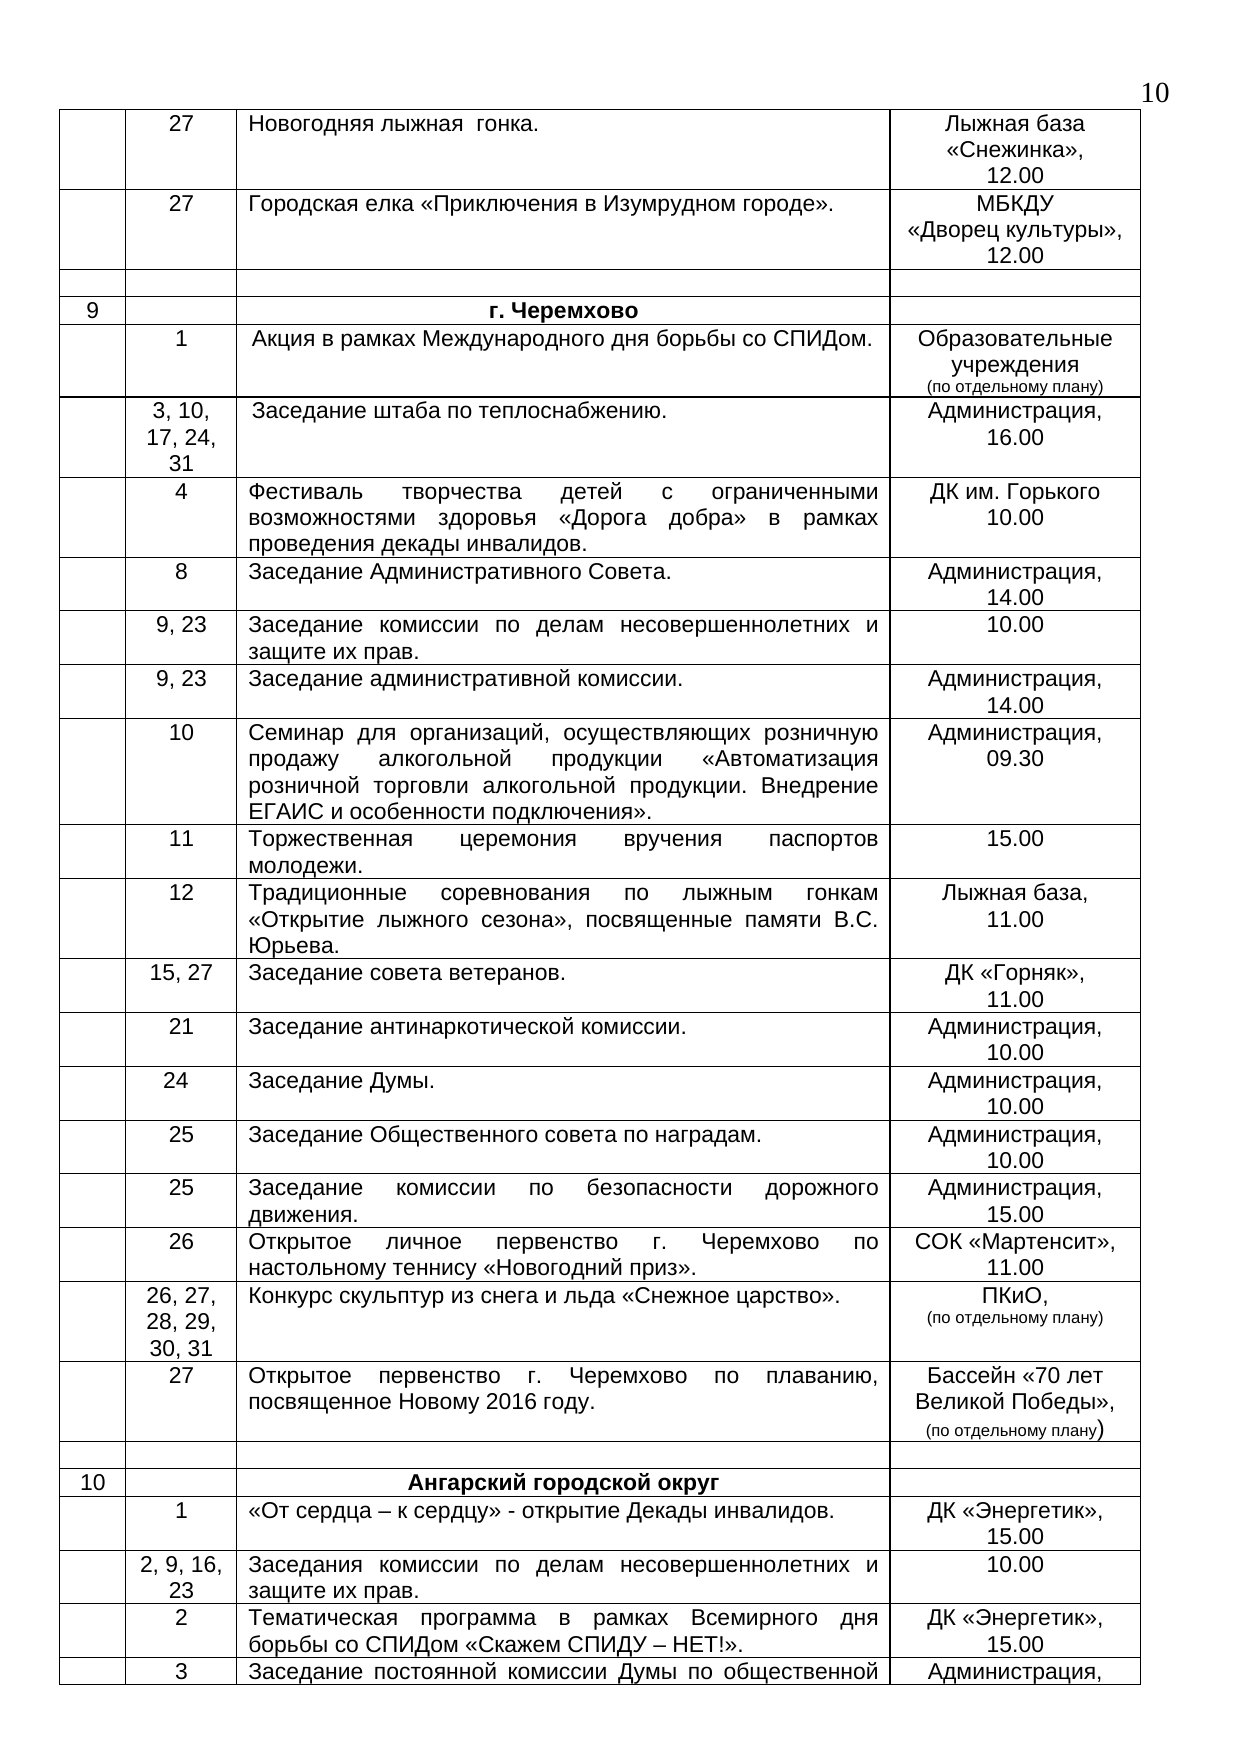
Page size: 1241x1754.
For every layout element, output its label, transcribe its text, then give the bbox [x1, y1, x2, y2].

table_cell ДК «Энергетик», 15.00 [891, 1497, 1140, 1549]
table_cell [126, 270, 236, 296]
table_cell [60, 325, 125, 396]
table_cell 27 [126, 110, 236, 189]
table_cell [60, 1442, 125, 1468]
table_cell [60, 1551, 125, 1603]
table_cell Администрация, 10.00 [891, 1013, 1140, 1066]
table_cell 9 [60, 297, 125, 323]
table_cell 15, 27 [126, 959, 236, 1012]
table_cell 3 [126, 1658, 236, 1684]
table_cell Администрация, 15.00 [891, 1174, 1140, 1227]
table_cell Заседание Административного Совета. [237, 558, 889, 610]
table_cell Администрация, 16.00 [891, 398, 1140, 477]
table_cell Торжественная церемония вручения паспортов молодежи. [237, 825, 889, 878]
table_cell [60, 665, 125, 718]
table_cell 12 [126, 879, 236, 958]
table_cell Заседание Думы. [237, 1067, 889, 1119]
table_cell [60, 1604, 125, 1657]
table_cell Новогодняя лыжная гонка. [237, 110, 889, 189]
table_cell [891, 270, 1140, 296]
table_cell 9, 23 [126, 665, 236, 718]
table_cell Образовательные учреждения (по отдельному плану) [891, 325, 1140, 396]
table_cell Акция в рамках Международного дня борьбы со СПИДом. [237, 325, 889, 396]
table_cell ДК «Горняк», 11.00 [891, 959, 1140, 1012]
table_cell Городская елка «Приключения в Изумрудном городе». [237, 190, 889, 269]
table_cell Ангарский городской округ [237, 1469, 889, 1496]
table_cell [891, 1442, 1140, 1468]
table_cell СОК «Мартенсит», 11.00 [891, 1228, 1140, 1281]
table_cell ДК «Энергетик», 15.00 [891, 1604, 1140, 1657]
table_cell [60, 879, 125, 958]
table_cell МБКДУ «Дворец культуры», 12.00 [891, 190, 1140, 269]
table_cell [60, 1067, 125, 1119]
table_cell Открытое личное первенство г. Черемхово по настольному теннису «Новогодний приз». [237, 1228, 889, 1281]
table_cell [126, 1442, 236, 1468]
table_cell 27 [126, 1362, 236, 1441]
table_cell Администрация, 14.00 [891, 665, 1140, 718]
table_cell Заседание штаба по теплоснабжению. [237, 398, 889, 477]
table_cell [60, 558, 125, 610]
table_cell [60, 1658, 125, 1684]
table_cell Заседание антинаркотической комиссии. [237, 1013, 889, 1066]
table_cell [60, 719, 125, 824]
table_cell «От сердца – к сердцу» - открытие Декады инвалидов. [237, 1497, 889, 1549]
table_cell Заседание комиссии по делам несовершеннолетних и защите их прав. [237, 611, 889, 664]
table_cell Администрация, 10.00 [891, 1121, 1140, 1173]
table_cell [237, 1442, 889, 1468]
table_cell Семинар для организаций, осуществляющих розничную продажу алкогольной продукции «Автоматизация розничной торговли алкогольной продукции. Внедрение ЕГАИС и особенности подключения». [237, 719, 889, 824]
table_cell Администрация, 10.00 [891, 1067, 1140, 1119]
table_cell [237, 1658, 889, 1684]
table_cell [60, 478, 125, 557]
table_cell Администрация, 14.00 [891, 558, 1140, 610]
table_cell 3, 10, 17, 24, 31 [126, 398, 236, 477]
table_cell Конкурс скульптур из снега и льда «Снежное царство». [237, 1282, 889, 1361]
table_cell Заседание комиссии по безопасности дорожного движения. [237, 1174, 889, 1227]
table_cell 2 [126, 1604, 236, 1657]
table_cell 15.00 [891, 825, 1140, 878]
table_cell 9, 23 [126, 611, 236, 664]
table_cell [60, 1174, 125, 1227]
table_cell 8 [126, 558, 236, 610]
table_cell ДК им. Горького 10.00 [891, 478, 1140, 557]
table_cell [60, 270, 125, 296]
table_cell Заседание административной комиссии. [237, 665, 889, 718]
table_cell 10.00 [891, 1551, 1140, 1603]
table_cell [60, 110, 125, 189]
table_cell [60, 1282, 125, 1361]
table_cell 27 [126, 190, 236, 269]
table_cell 2, 9, 16, 23 [126, 1551, 236, 1603]
table_cell 21 [126, 1013, 236, 1066]
table_cell 26 [126, 1228, 236, 1281]
table_cell Бассейн «70 лет Великой Победы», (по отдельному плану) [891, 1362, 1140, 1441]
table_cell 11 [126, 825, 236, 878]
table_cell [60, 190, 125, 269]
table_cell Открытое первенство г. Черемхово по плаванию, посвященное Новому 2016 году. [237, 1362, 889, 1441]
table_cell 26, 27, 28, 29, 30, 31 [126, 1282, 236, 1361]
table_cell Тематическая программа в рамках Всемирного дня борьбы со СПИДом «Скажем СПИДУ – НЕТ!». [237, 1604, 889, 1657]
table_cell 1 [126, 1497, 236, 1549]
table_cell 10 [126, 719, 236, 824]
table_cell г. Черемхово [237, 297, 889, 323]
table_cell 10.00 [891, 611, 1140, 664]
table_cell Лыжная база, 11.00 [891, 879, 1140, 958]
table_cell [60, 1013, 125, 1066]
table_cell [891, 1469, 1140, 1496]
table_cell Заседание совета ветеранов. [237, 959, 889, 1012]
table_cell [60, 959, 125, 1012]
table_cell [60, 1121, 125, 1173]
table_cell [60, 1497, 125, 1549]
table_cell 10 [60, 1469, 125, 1496]
table_cell Традиционные соревнования по лыжным гонкам «Открытие лыжного сезона», посвященные памяти В.С. Юрьева. [237, 879, 889, 958]
table_cell [60, 1362, 125, 1441]
table_cell [60, 398, 125, 477]
table_cell [237, 270, 889, 296]
table_cell Заседания комиссии по делам несовершеннолетних и защите их прав. [237, 1551, 889, 1603]
table_cell 24 [126, 1067, 236, 1119]
table_cell [60, 825, 125, 878]
table_cell 25 [126, 1174, 236, 1227]
table_cell [891, 297, 1140, 323]
table_cell [60, 611, 125, 664]
table_cell Фестиваль творчества детей с ограниченными возможностями здоровья «Дорога добра» в рамках проведения декады инвалидов. [237, 478, 889, 557]
table_cell [126, 297, 236, 323]
table_cell Лыжная база «Снежинка», 12.00 [891, 110, 1140, 189]
table_cell [126, 1469, 236, 1496]
table_cell ПКиО, (по отдельному плану) [891, 1282, 1140, 1361]
table_cell [60, 1228, 125, 1281]
table_cell Заседание Общественного совета по наградам. [237, 1121, 889, 1173]
table_cell 4 [126, 478, 236, 557]
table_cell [891, 1658, 1140, 1684]
table_cell 25 [126, 1121, 236, 1173]
table_cell 1 [126, 325, 236, 396]
table_cell Администрация, 09.30 [891, 719, 1140, 824]
